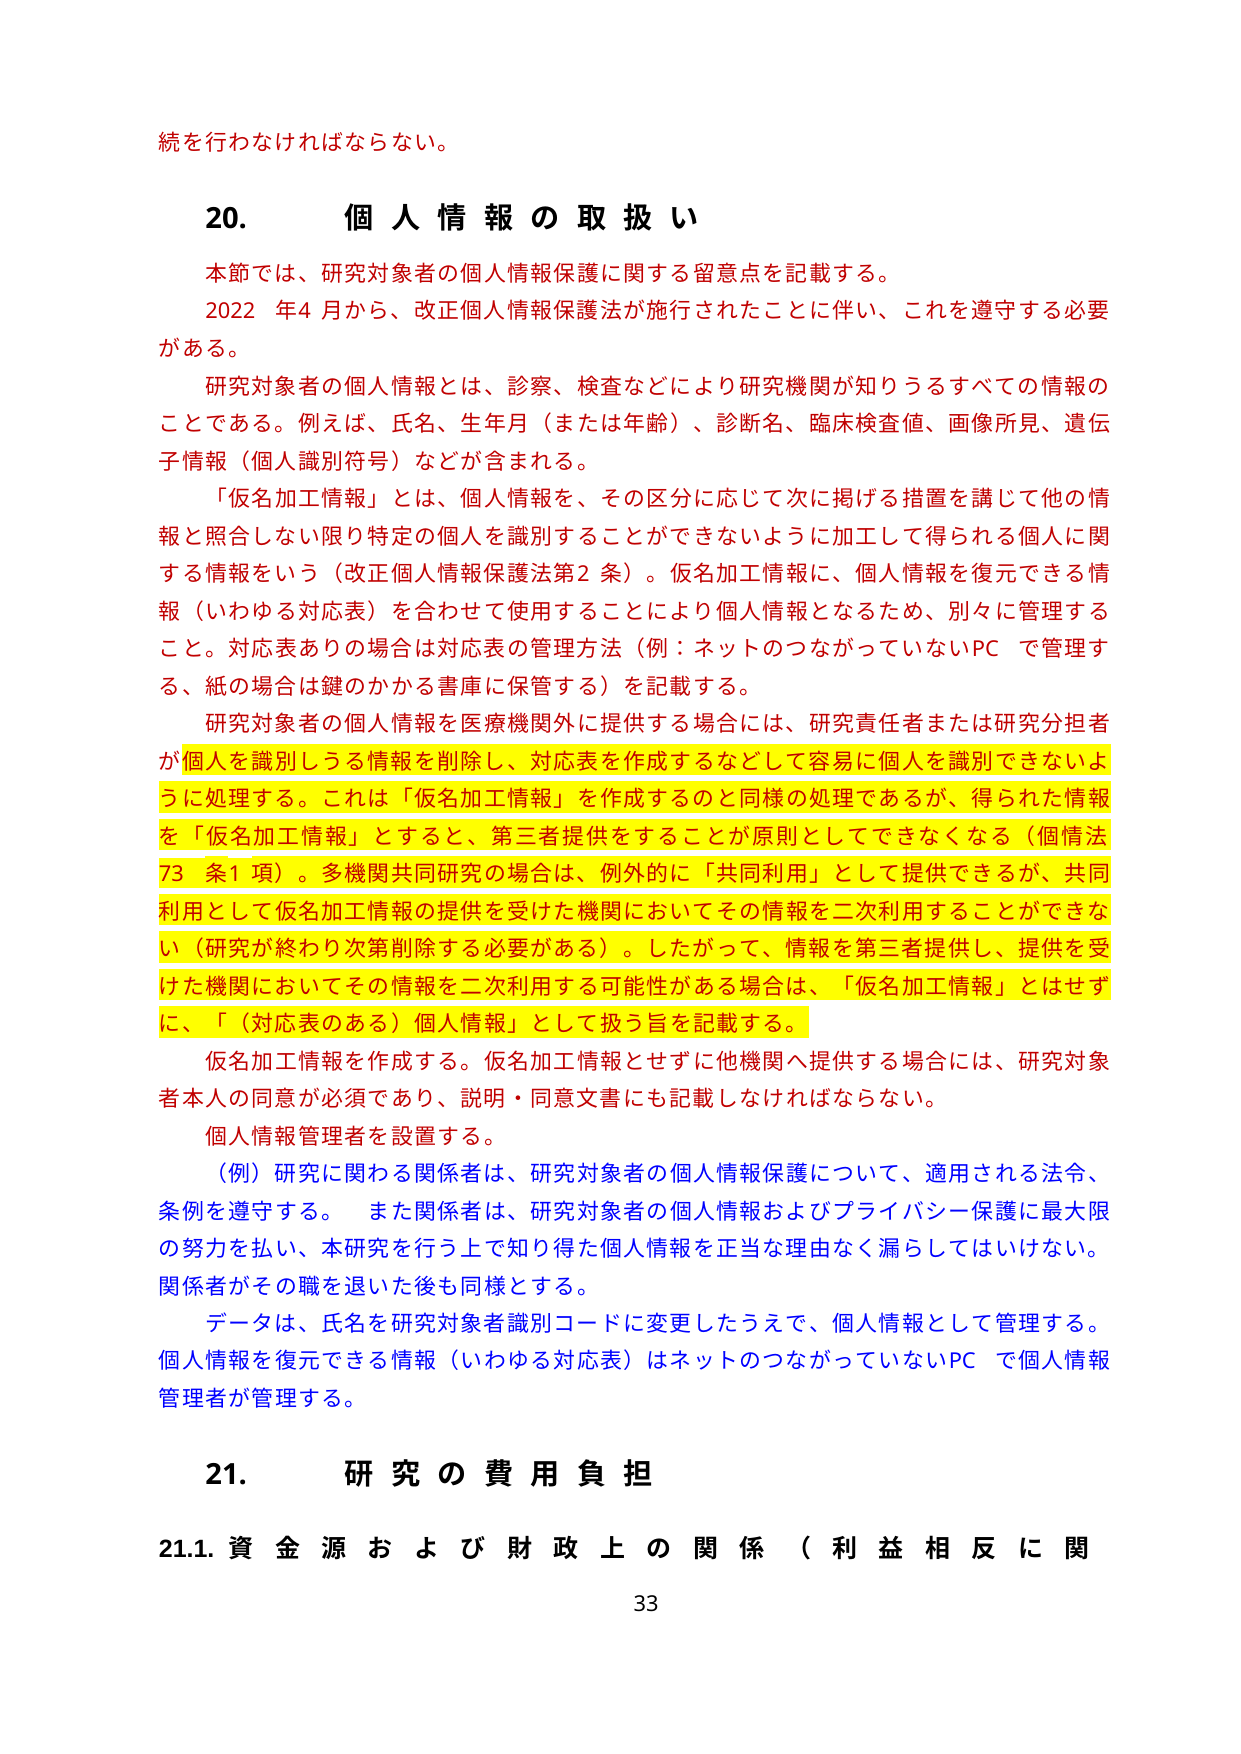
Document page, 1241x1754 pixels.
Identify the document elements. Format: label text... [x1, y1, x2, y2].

text 個人情報管理者を設置する。 [159, 1116, 1111, 1153]
text 2022年4月から、改正個人情報保護法が施行されたことに伴い、これを遵守する必要がある。 [159, 291, 1111, 366]
text 研究対象者の個人情報とは、診察、検査などにより研究機関が知りうるすべての情報のことである。例えば、氏名、生年月（または年齢）、診断名、臨床検査値、画像所見、遺伝子情報（個人識別符号）などが含まれる。 [159, 366, 1111, 478]
text 仮名加工情報を作成する。仮名加工情報とせずに他機関へ提供する場合には、研究対象者本人の同意が必須であり、説明・同意文書にも記載しなければならない。 [159, 1041, 1111, 1116]
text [159, 122, 1111, 159]
text データは、氏名を研究対象者識別コードに変更したうえで、個人情報として管理する。個人情報を復元できる情報（いわゆる対応表）はネットのつながっていないPCで個人情報管理者が管理する。 [159, 1303, 1111, 1416]
text （例）研究に関わる関係者は、研究対象者の個人情報保護について、適用される法令、条例を遵守する。 また関係者は、研究対象者の個人情報およびプライバシー保護に最大限の努力を払い、本研究を行う上で知り得た個人情報を正当な理由なく漏らしてはいけない。関係者がその職を退いた後も同様とする。 [159, 1153, 1111, 1303]
subtitle 研究の費用負担 [159, 1434, 1111, 1509]
text 研究対象者の個人情報を医療機関外に提供する場合には、研究責任者または研究分担者が個人を識別しうる情報を削除し、対応表を作成するなどして容易に個人を識別できないように処理する。これは「仮名加工情報」を作成するのと同様の処理であるが、得られた情報を「仮名加工情報」とすると、第三者提供をすることが原則としてできなくなる（個情法73条1項）。多機関共同研究の場合は、例外的に「共同利用」として提供できるが、共同利用として仮名加工情報の提供を受けた機関においてその情報を二次利用することができない（研究が終わり次第削除する必要がある）。したがって、情報を第三者提供し、提供を受けた機関においてその情報を二次利用する可能性がある場合は、「仮名加工情報」とはせずに、「（対応表のある）個人情報」として扱う旨を記載する。 [159, 703, 1111, 781]
text 本節では、研究対象者の個人情報保護に関する留意点を記載する。 [159, 253, 1111, 291]
subtitle 個人情報の取扱い [159, 178, 1111, 253]
text 「仮名加工情報」とは、個人情報を、その区分に応じて次に掲げる措置を講じて他の情報と照合しない限り特定の個人を識別することができないように加工して得られる個人に関する情報をいう（改正個人情報保護法第2条）。仮名加工情報に、個人情報を復元できる情報（いわゆる対応表）を合わせて使用することにより個人情報となるため、別々に管理すること。対応表ありの場合は対応表の管理方法（例：ネットのつながっていないPCで管理する、紙の場合は鍵のかかる書庫に保管する）を記載する。 [159, 478, 1111, 703]
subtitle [159, 1528, 1111, 1566]
